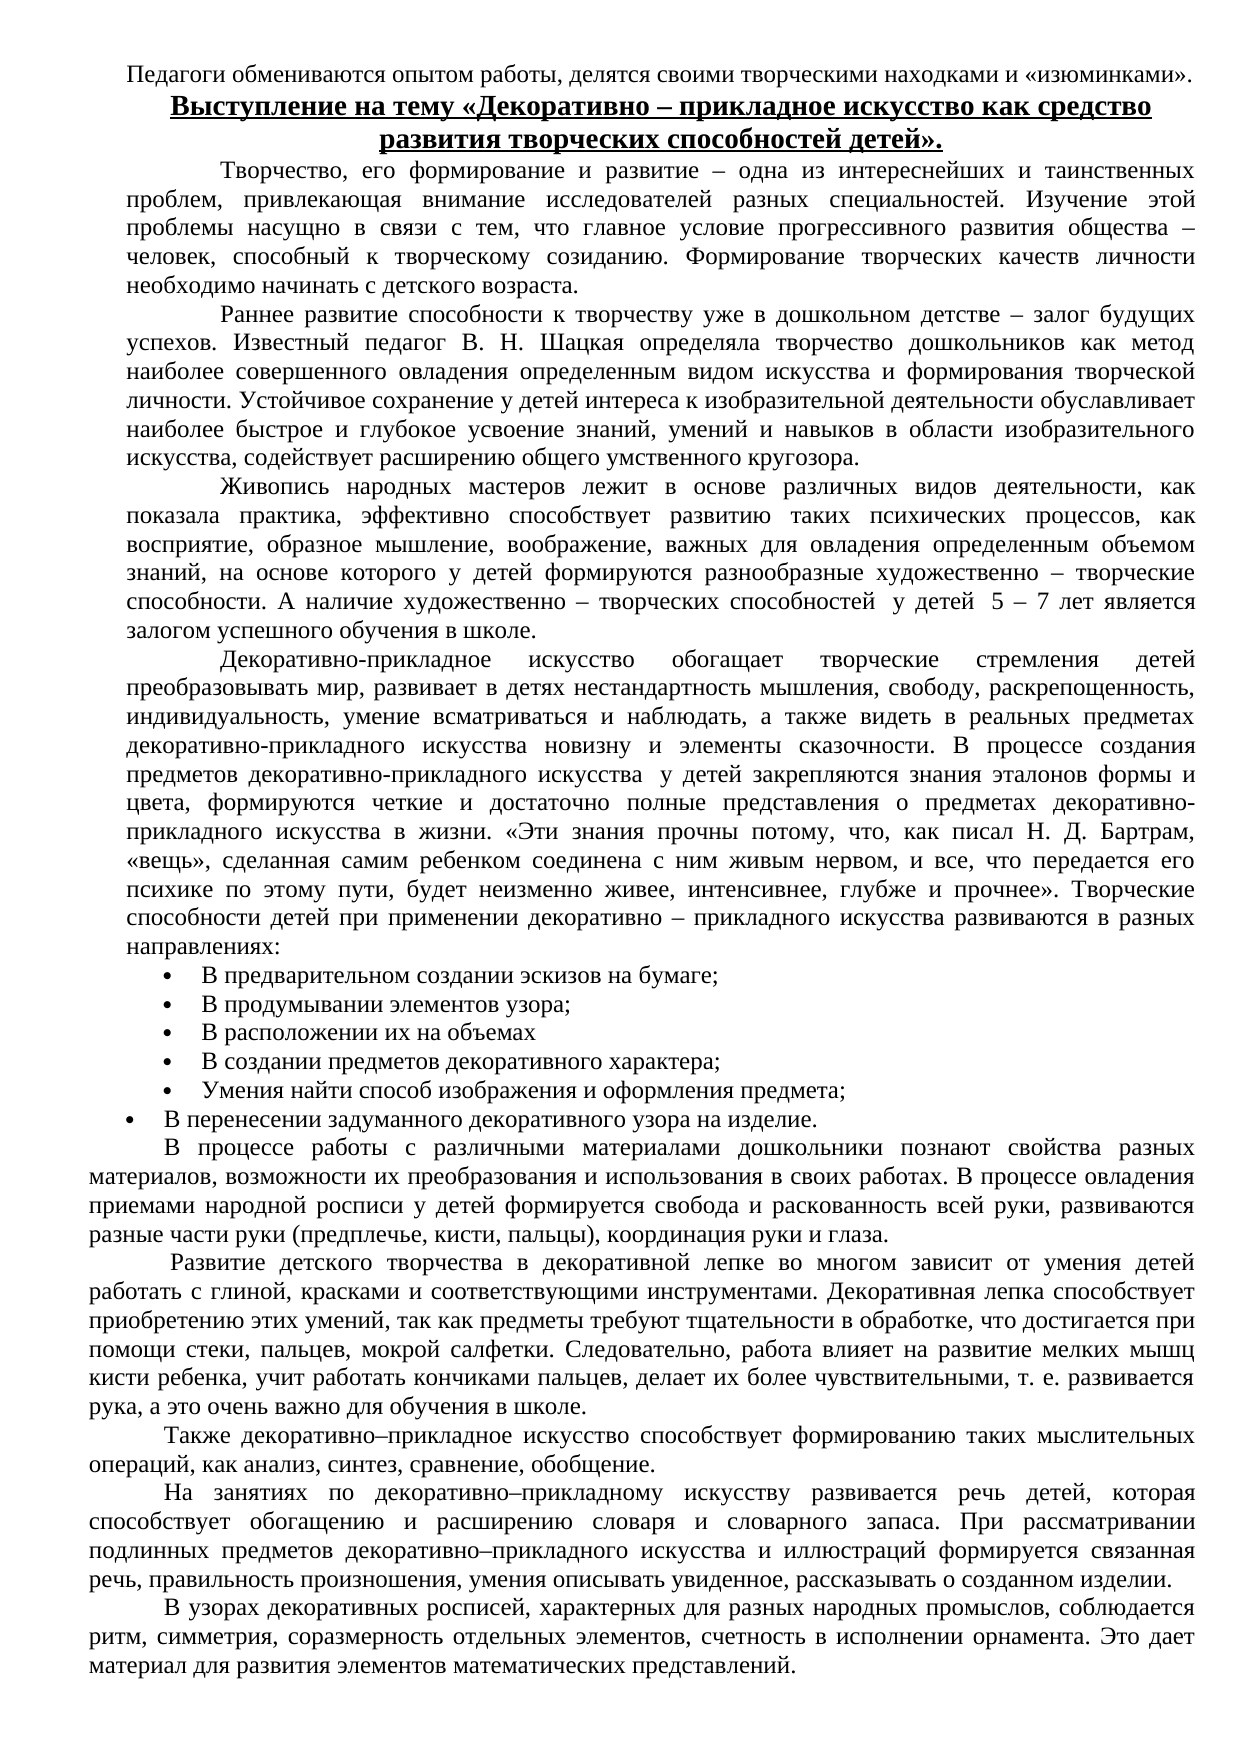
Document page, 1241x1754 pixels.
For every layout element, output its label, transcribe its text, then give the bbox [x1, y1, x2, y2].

text Живопись народных мастеров лежит в основе различных видов деятельности, как показала практика, эффективно способствует развитию таких психических процессов, как восприятие, образное мышление, воображение, важных для овладения определенным объемом знаний, на основе которого у детей формируются разнообразные художественно – творческие способности. А наличие художественно – творческих способностей у детей 5 – 7 лет является залогом успешного обучения в школе. [126, 471, 1196, 644]
text Педагоги обмениваются опытом работы, делятся своими творческими находками и «изюминками». [126, 59, 1196, 88]
text Также декоративно–прикладное искусство способствует формированию таких мыслительных операций, как анализ, синтез, сравнение, обобщение. [89, 1420, 1196, 1477]
text Раннее развитие способности к творчеству уже в дошкольном детстве – залог будущих успехов. Известный педагог В. Н. Шацкая определяла творчество дошкольников как метод наиболее совершенного овладения определенным видом искусства и формирования творческой личности. Устойчивое сохранение у детей интереса к изобразительной деятельности обуславливает наиболее быстрое и глубокое усвоение знаний, умений и навыков в области изобразительного искусства, содействует расширению общего умственного кругозора. [126, 299, 1196, 471]
text В процессе работы с различными материалами дошкольники познают свойства разных материалов, возможности их преобразования и использования в своих работах. В процессе овладения приемами народной росписи у детей формируется свобода и раскованность всей руки, развиваются разные части руки (предплечье, кисти, пальцы), координация руки и глаза. [89, 1132, 1196, 1247]
text Выступление на тему «Декоративно – прикладное искусство как средство развития творческих способностей детей». [126, 88, 1196, 155]
list В расположении их на объемах [164, 1017, 1196, 1046]
text На занятиях по декоративно–прикладному искусству развивается речь детей, которая способствует обогащению и расширению словаря и словарного запаса. При рассматривании подлинных предметов декоративно–прикладного искусства и иллюстраций формируется связанная речь, правильность произношения, умения описывать увиденное, рассказывать о созданном изделии. [89, 1477, 1196, 1592]
list В предварительном создании эскизов на бумаге; [164, 960, 1196, 989]
list В создании предметов декоративного характера; [164, 1046, 1196, 1075]
text В узорах декоративных росписей, характерных для разных народных промыслов, соблюдается ритм, симметрия, соразмерность отдельных элементов, счетность в исполнении орнамента. Это дает материал для развития элементов математических представлений. [89, 1592, 1196, 1679]
list В перенесении задуманного декоративного узора на изделие. [126, 1104, 1196, 1132]
text Декоративно-прикладное искусство обогащает творческие стремления детей преобразовывать мир, развивает в детях нестандартность мышления, свободу, раскрепощенность, индивидуальность, умение всматриваться и наблюдать, а также видеть в реальных предметах декоративно-прикладного искусства новизну и элементы сказочности. В процессе создания предметов декоративно-прикладного искусства у детей закрепляются знания эталонов формы и цвета, формируются четкие и достаточно полные представления о предметах декоративно-прикладного искусства в жизни. «Эти знания прочны потому, что, как писал Н. Д. Бартрам, «вещь», сделанная самим ребенком соединена с ним живым нервом, и все, что передается его психике по этому пути, будет неизменно живее, интенсивнее, глубже и прочнее». Творческие способности детей при применении декоративно – прикладного искусства развиваются в разных направлениях: [126, 644, 1196, 960]
text Развитие детского творчества в декоративной лепке во многом зависит от умения детей работать с глиной, красками и соответствующими инструментами. Декоративная лепка способствует приобретению этих умений, так как предметы требуют тщательности в обработке, что достигается при помощи стеки, пальцев, мокрой салфетки. Следовательно, работа влияет на развитие мелких мышц кисти ребенка, учит работать кончиками пальцев, делает их более чувствительными, т. е. развивается рука, а это очень важно для обучения в школе. [89, 1247, 1196, 1420]
list В продумывании элементов узора; [164, 989, 1196, 1017]
text Творчество, его формирование и развитие – одна из интереснейших и таинственных проблем, привлекающая внимание исследователей разных специальностей. Изучение этой проблемы насущно в связи с тем, что главное условие прогрессивного развития общества – человек, способный к творческому созиданию. Формирование творческих качеств личности необходимо начинать с детского возраста. [126, 155, 1196, 299]
list Умения найти способ изображения и оформления предмета; [164, 1075, 1196, 1104]
